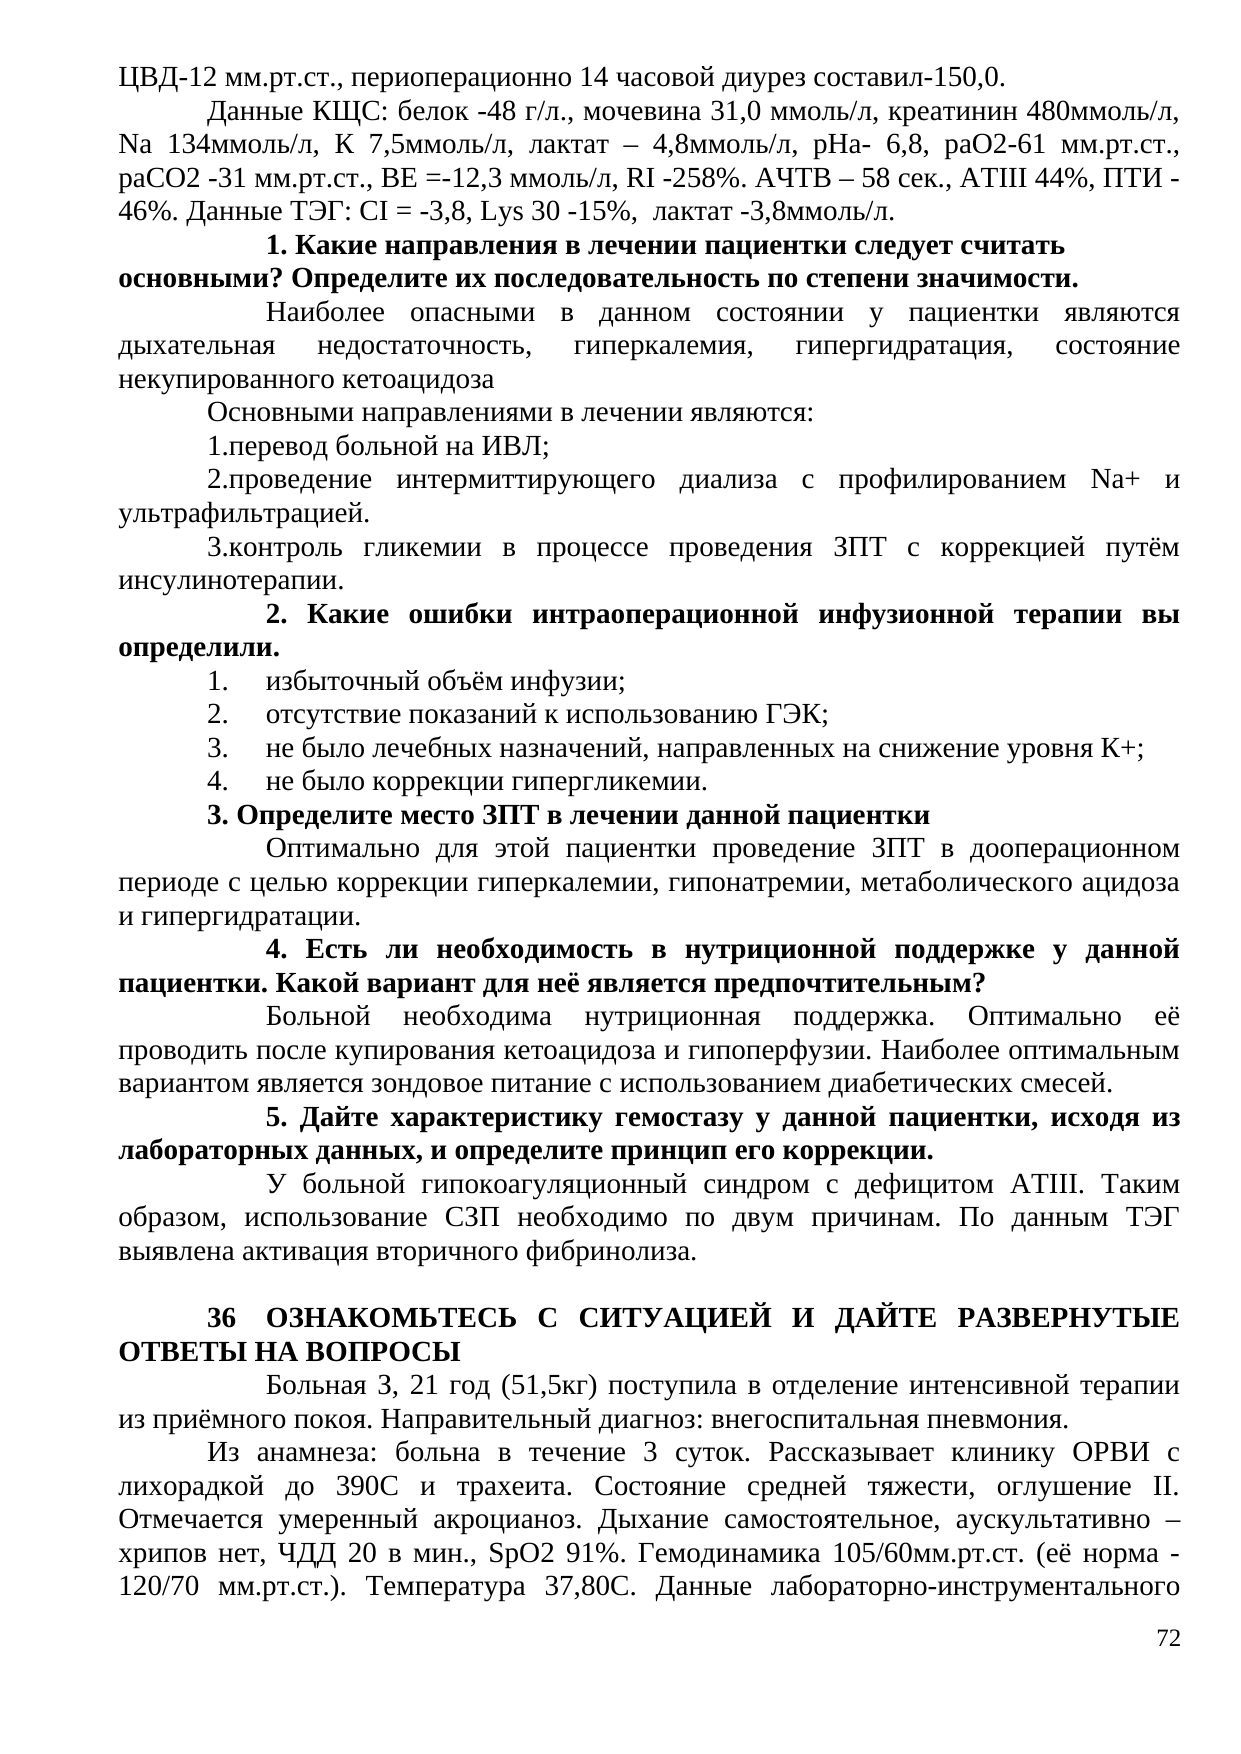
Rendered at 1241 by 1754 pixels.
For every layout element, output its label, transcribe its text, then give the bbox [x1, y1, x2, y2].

text 3.контроль гликемии в процессе проведения ЗПТ с коррекцией путём инсулинотерапии. [118, 529, 1181, 596]
list отсутствие показаний к использованию ГЭК; [118, 696, 1181, 730]
text Оптимально для этой пациентки проведение ЗПТ в дооперационном периоде с целью коррекции гиперкалемии, гипонатремии, метаболического ацидоза и гипергидратации. [118, 831, 1181, 931]
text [118, 1434, 1181, 1602]
list избыточный объём инфузии; [118, 663, 1181, 696]
text У больной гипокоагуляционный синдром с дефицитом АТIII. Таким образом, использование СЗП необходимо по двум причинам. По данным ТЭГ выявлена активация вторичного фибринолиза. [118, 1166, 1181, 1267]
list не было коррекции гипергликемии. [118, 763, 1181, 797]
text Основными направлениями в лечении являются: [118, 394, 1181, 428]
text 1.перевод больной на ИВЛ; [118, 428, 1181, 462]
text Наиболее опасными в данном состоянии у пациентки являются дыхательная недостаточность, гиперкалемия, гипергидратация, состояние некупированного кетоацидоза [118, 294, 1181, 394]
text 2.проведение интермиттирующего диализа с профилированием Na+ и ультрафильтрацией. [118, 462, 1181, 529]
list не было лечебных назначений, направленных на снижение уровня К+; [118, 730, 1181, 763]
text Больная З, 21 год (51,5кг) поступила в отделение интенсивной терапии из приёмного покоя. Направительный диагноз: внегоспитальная пневмония. [118, 1367, 1181, 1434]
text 3. Определите место ЗПТ в лечении данной пациентки [118, 797, 1181, 831]
text 2. Какие ошибки интраоперационной инфузионной терапии вы определили. [118, 596, 1181, 663]
text 36 ОЗНАКОМЬТЕСЬ С СИТУАЦИЕЙ И ДАЙТЕ РАЗВЕРНУТЫЕ ОТВЕТЫ НА ВОПРОСЫ [118, 1300, 1181, 1367]
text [118, 59, 1181, 93]
text 5. Дайте характеристику гемостазу у данной пациентки, исходя из лабораторных данных, и определите принцип его коррекции. [118, 1099, 1181, 1166]
text Данные КЩС: белок -48 г/л., мочевина 31,0 ммоль/л, креатинин 480ммоль/л, Na 134ммоль/л, К 7,5ммоль/л, лактат – 4,8ммоль/л, рНа- 6,8, раО2-61 мм.рт.ст., раСО2 -31 мм.рт.ст., ВЕ =-12,3 ммоль/л, RI -258%. АЧТВ – 58 сек., АТIII 44%, ПТИ -46%. Данные ТЭГ: СI = -3,8, Lys 30 -15%, лактат -3,8ммоль/л. [118, 93, 1181, 227]
text 4. Есть ли необходимость в нутриционной поддержке у данной пациентки. Какой вариант для неё является предпочтительным? [118, 931, 1181, 998]
text Больной необходима нутриционная поддержка. Оптимально её проводить после купирования кетоацидоза и гипоперфузии. Наиболее оптимальным вариантом является зондовое питание с использованием диабетических смесей. [118, 998, 1181, 1099]
text 1. Какие направления в лечении пациентки следует считать основными? Определите их последовательность по степени значимости. [118, 227, 1181, 294]
